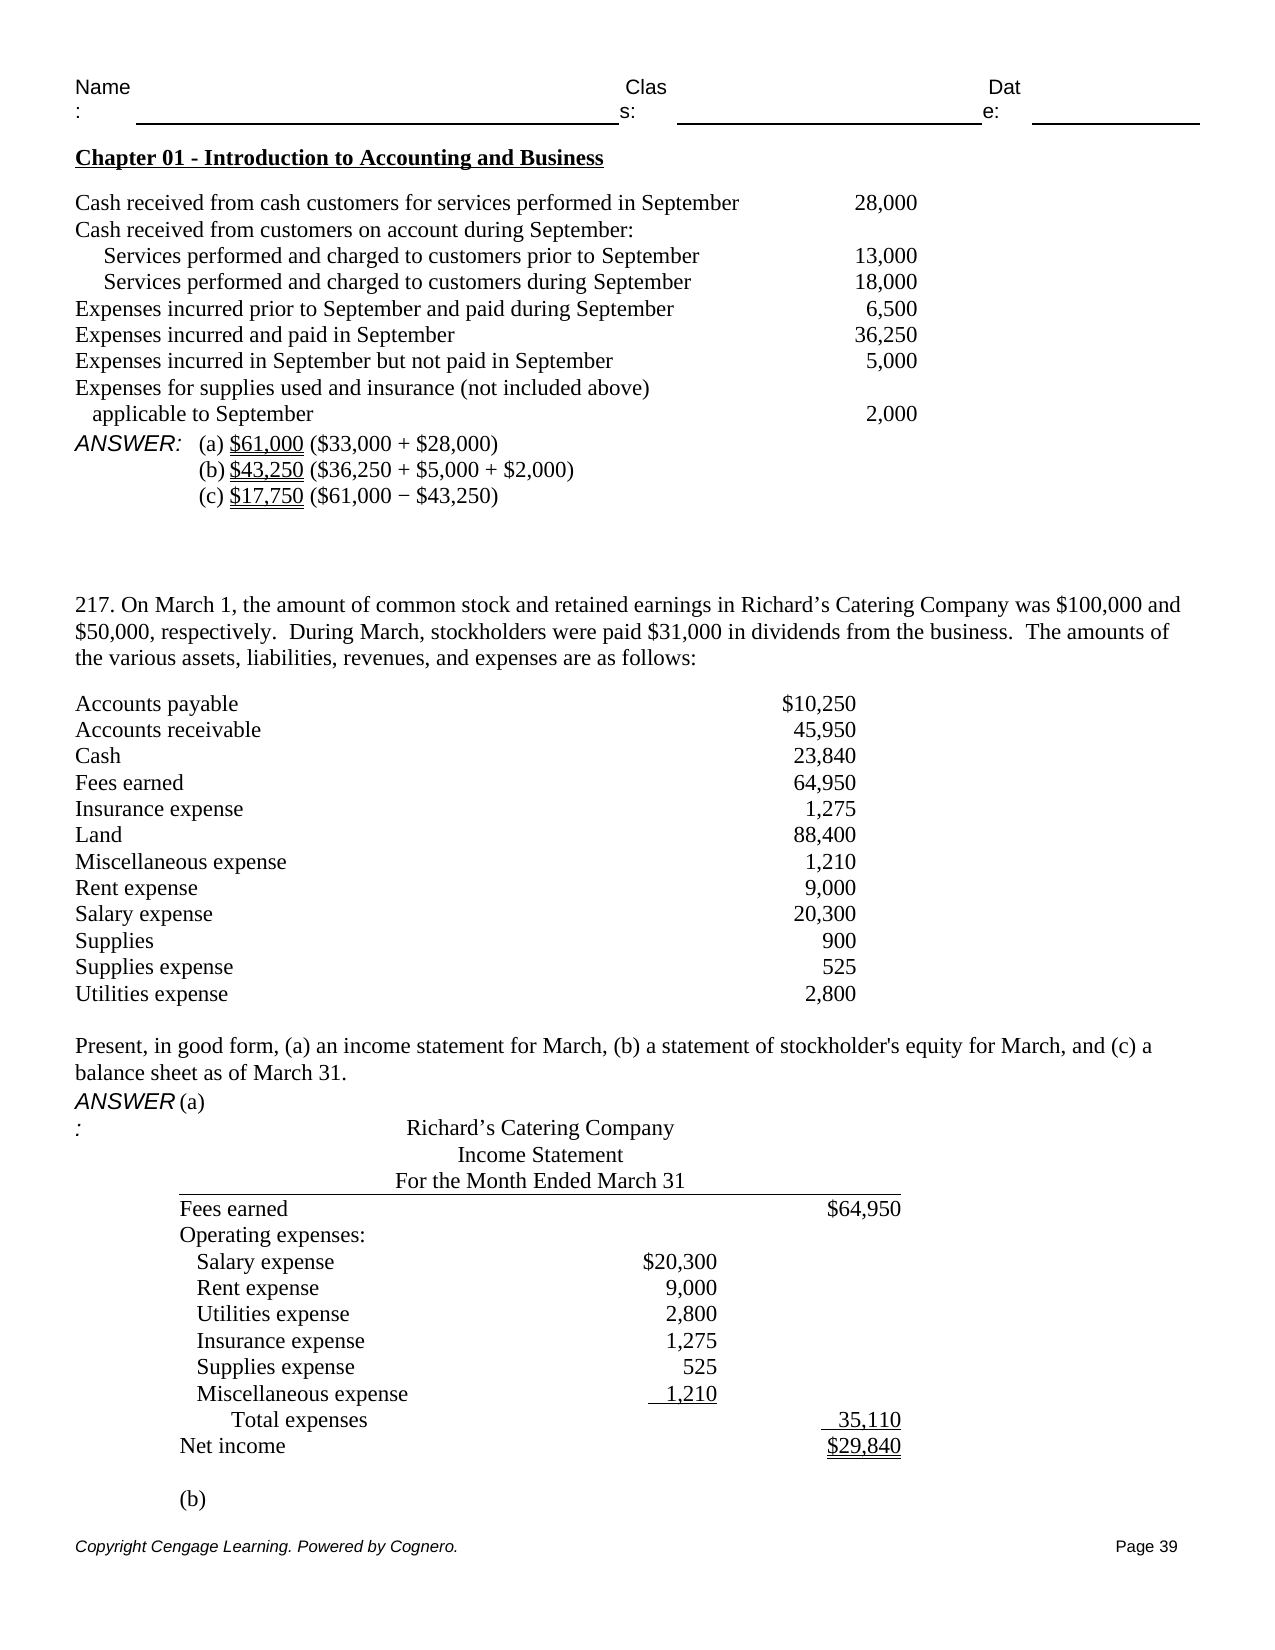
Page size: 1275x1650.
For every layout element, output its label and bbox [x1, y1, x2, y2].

table_header [75, 189, 1200, 564]
table_header [75, 591, 1200, 1514]
